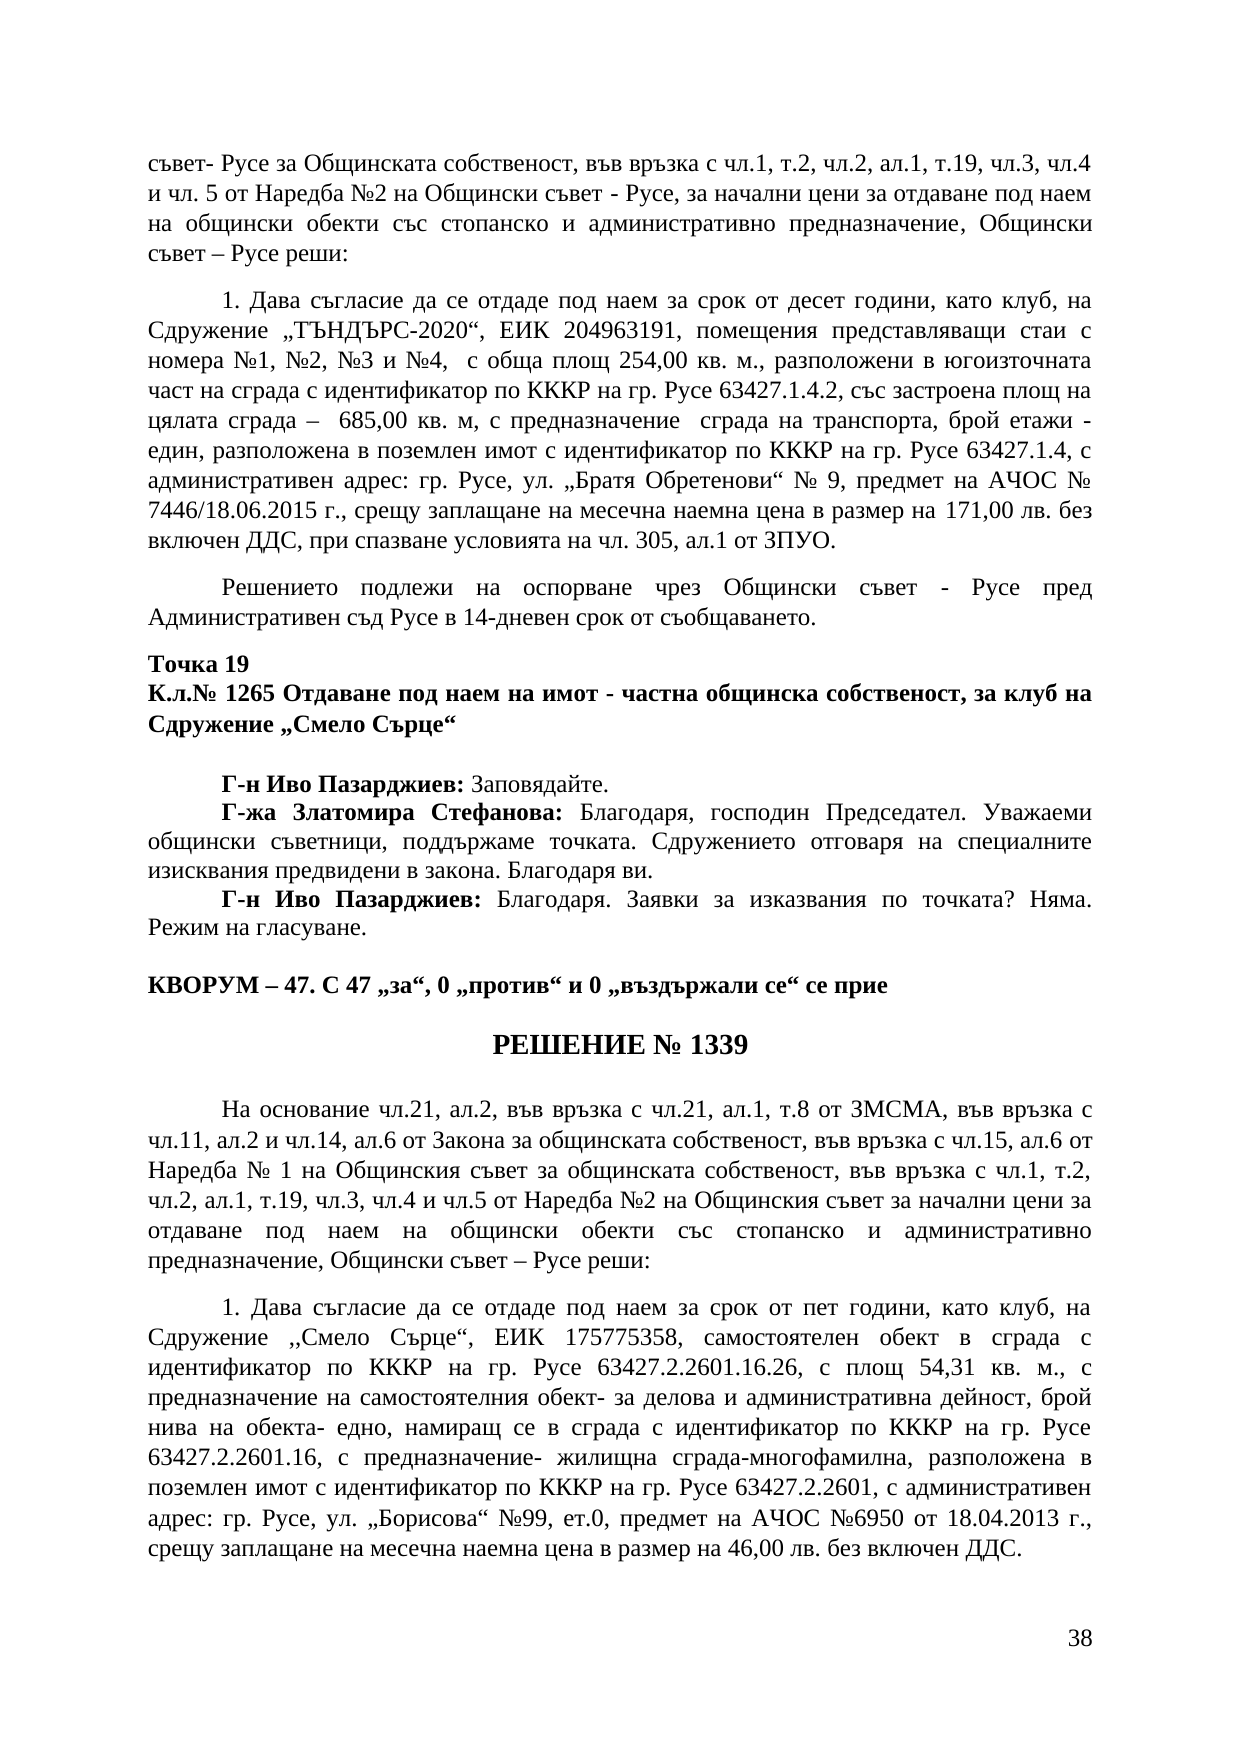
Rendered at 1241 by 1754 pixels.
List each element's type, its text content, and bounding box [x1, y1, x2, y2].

text Решението подлежи на оспорване чрез Общински съвет - Русе пред Административен съд Русе в 14-дневен срок от съобщаването. [148, 572, 1093, 631]
text РЕШЕНИЕ № 1339 [148, 1027, 1093, 1061]
text КВОРУМ – 47. С 47 „за“, 0 „против“ и 0 „въздържали се“ се прие [148, 970, 1093, 999]
text На основание чл.21, ал.2, във връзка с чл.21, ал.1, т.8 от ЗМСМА, във връзка с чл.11, ал.2 и чл.14, ал.6 от Закона за общинската собственост, във връзка с чл.15, ал.6 от Наредба № 1 на Общинския съвет за общинската собственост, във връзка с чл.1, т.2, чл.2, ал.1, т.19, чл.3, чл.4 и чл.5 от Наредба №2 на Общинския съвет за начални цени за отдаване под наем на общински обекти със стопанско и административно предназначение, Общински съвет – Русе реши: [148, 1094, 1093, 1274]
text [148, 148, 1093, 267]
text Г-н Иво Пазарджиев: Благодаря. Заявки за изказвания по точката? Няма. Режим на гласуване. [148, 884, 1093, 941]
list К.л.№ 1265 Отдаване под наем на имот - частна общинска собственост, за клуб на Сдружение „Смело Сърце“ [148, 678, 1093, 738]
text Г-н Иво Пазарджиев: Заповядайте. [148, 769, 1093, 797]
text Г-жа Златомира Стефанова: Благодаря, господин Председател. Уважаеми общински съветници, поддържаме точката. Сдружението отговаря на специалните изисквания предвидени в закона. Благодаря ви. [148, 797, 1093, 884]
text 1. Дава съгласие да се отдаде под наем за срок от пет години, като клуб, на Сдружение ,,Смело Сърце“, ЕИК 175775358, самостоятелен обект в сграда с идентификатор по КККР на гр. Русе 63427.2.2601.16.26, с площ 54,31 кв. м., с предназначение на самостоятелния обект- за делова и административна дейност, брой нива на обекта- едно, намиращ се в сграда с идентификатор по КККР на гр. Русе 63427.2.2601.16, с предназначение- жилищна сграда-многофамилна, разположена в поземлен имот с идентификатор по КККР на гр. Русе 63427.2.2601, с административен адрес: гр. Русе, ул. „Борисова“ №99, ет.0, предмет на АЧОС №6950 от 18.04.2013 г., срещу заплащане на месечна наемна цена в размер на 46,00 лв. без включен ДДС. [148, 1292, 1093, 1561]
text 1. Дава съгласие да се отдаде под наем за срок от десет години, като клуб, на Сдружение „ТЪНДЪРС-2020“, ЕИК 204963191, помещения представляващи стаи с номера №1, №2, №3 и №4, с обща площ 254,00 кв. м., разположени в югоизточната част на сграда с идентификатор по КККР на гр. Русе 63427.1.4.2, със застроена площ на цялата сграда – 685,00 кв. м, с предназначение сграда на транспорта, брой етажи - един, разположена в поземлен имот с идентификатор по КККР на гр. Русе 63427.1.4, с административен адрес: гр. Русе, ул. „Братя Обретенови“ № 9, предмет на АЧОС № 7446/18.06.2015 г., срещу заплащане на месечна наемна цена в размер на 171,00 лв. без включен ДДС, при спазване условията на чл. 305, ал.1 от ЗПУО. [148, 285, 1093, 554]
text Точка 19 [148, 649, 1093, 678]
